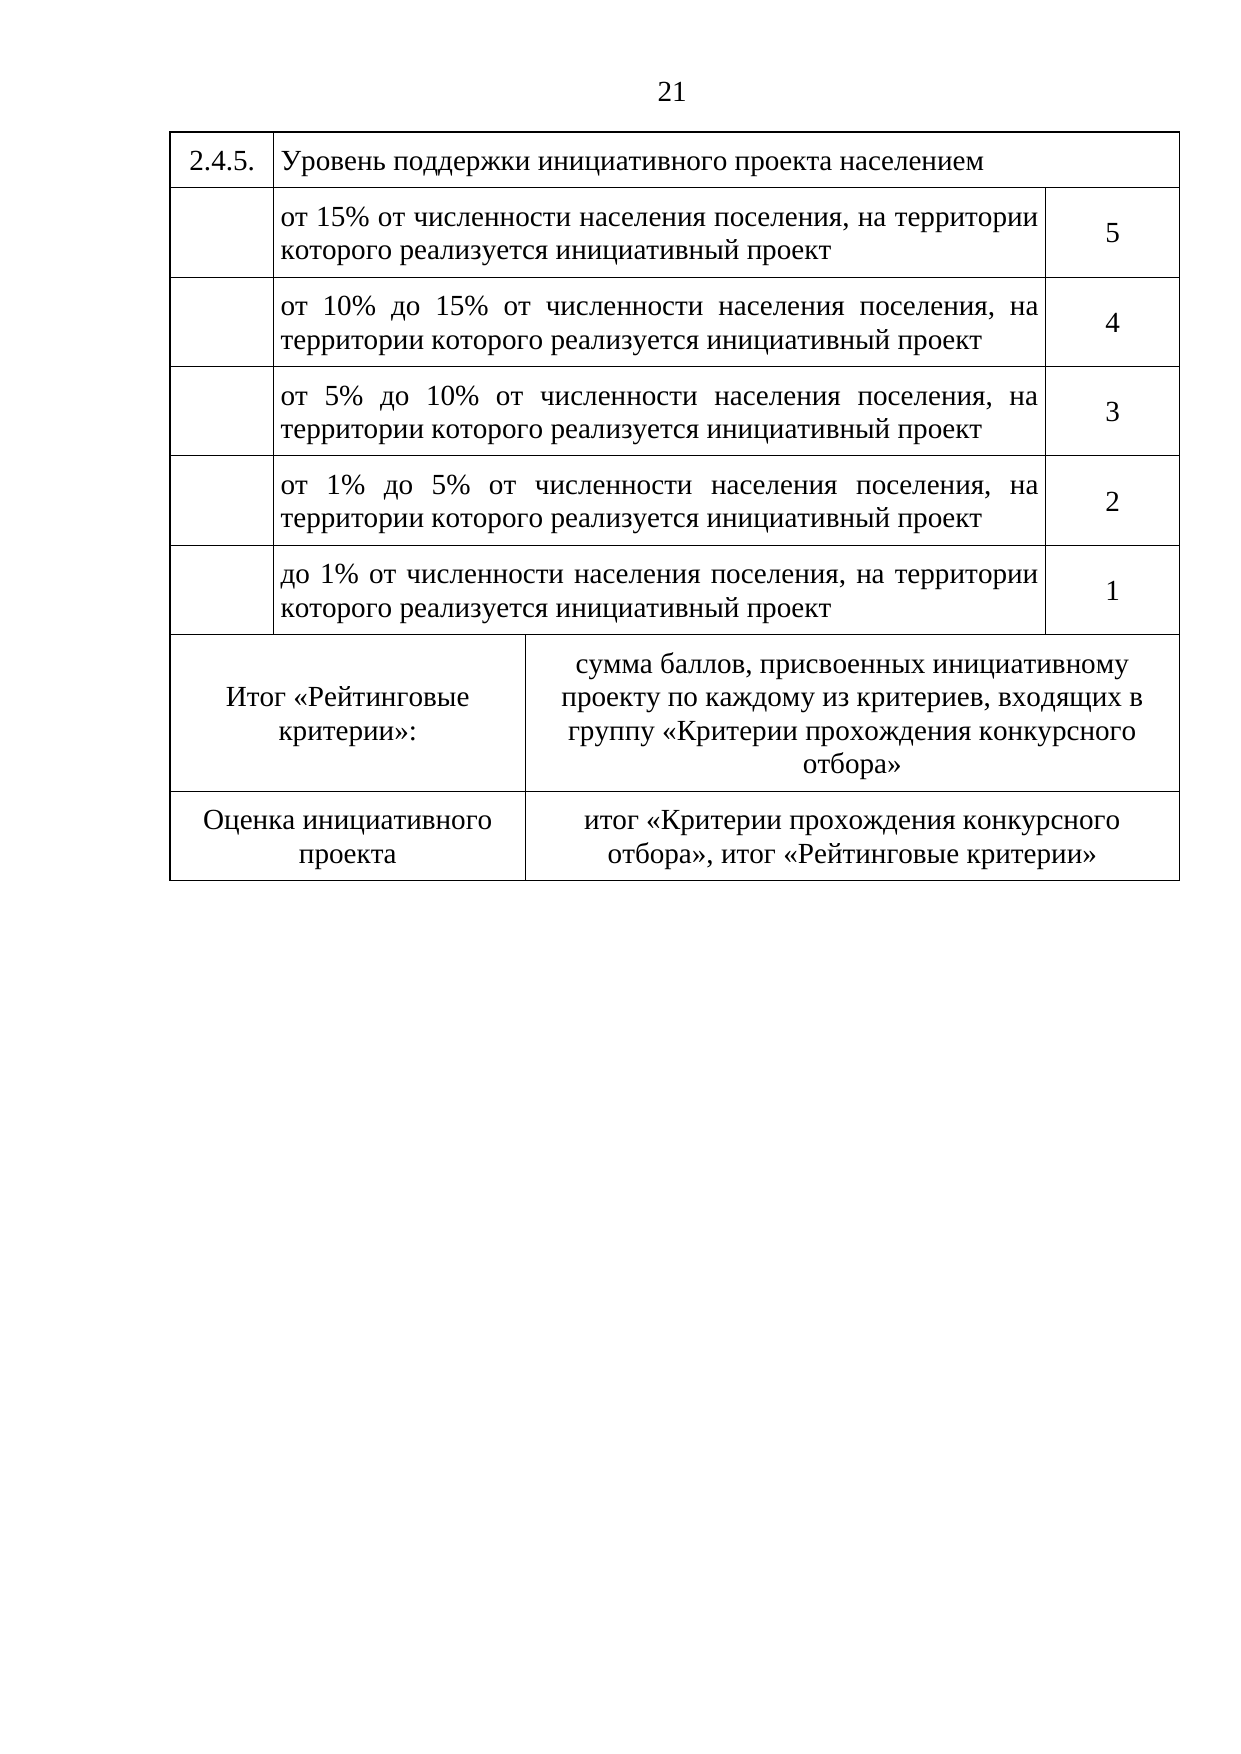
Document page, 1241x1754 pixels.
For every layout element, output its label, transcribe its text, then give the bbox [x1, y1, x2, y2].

table_cell итог «Критерии прохождения конкурсного отбора», итог «Рейтинговые критерии» [526, 792, 1179, 880]
table_cell [171, 367, 273, 455]
table_cell сумма баллов, присвоенных инициативному проекту по каждому из критериев, входящих в группу «Критерии прохождения конкурсного отбора» [526, 635, 1179, 791]
table_cell Итог «Рейтинговые критерии»: [171, 635, 525, 791]
table_cell 2.4.5. [171, 133, 273, 187]
table_cell [171, 278, 273, 366]
table_cell от 1% до 5% от численности населения поселения, на территории которого реализуется инициативный проект [274, 456, 1045, 545]
table_cell от 10% до 15% от численности населения поселения, на территории которого реализуется инициативный проект [274, 278, 1045, 366]
table_cell [171, 456, 273, 545]
table_cell 2 [1046, 456, 1179, 545]
table_cell 4 [1046, 278, 1179, 366]
table_cell [171, 188, 273, 277]
table_cell до 1% от численности населения поселения, на территории которого реализуется инициативный проект [274, 546, 1045, 634]
table_cell 5 [1046, 188, 1179, 277]
table_cell от 15% от численности населения поселения, на территории которого реализуется инициативный проект [274, 188, 1045, 277]
table_cell Уровень поддержки инициативного проекта населением [274, 133, 1179, 187]
table_cell 1 [1046, 546, 1179, 634]
table_cell от 5% до 10% от численности населения поселения, на территории которого реализуется инициативный проект [274, 367, 1045, 455]
table_cell Оценка инициативного проекта [171, 792, 525, 880]
table_cell 3 [1046, 367, 1179, 455]
table_cell [171, 546, 273, 634]
